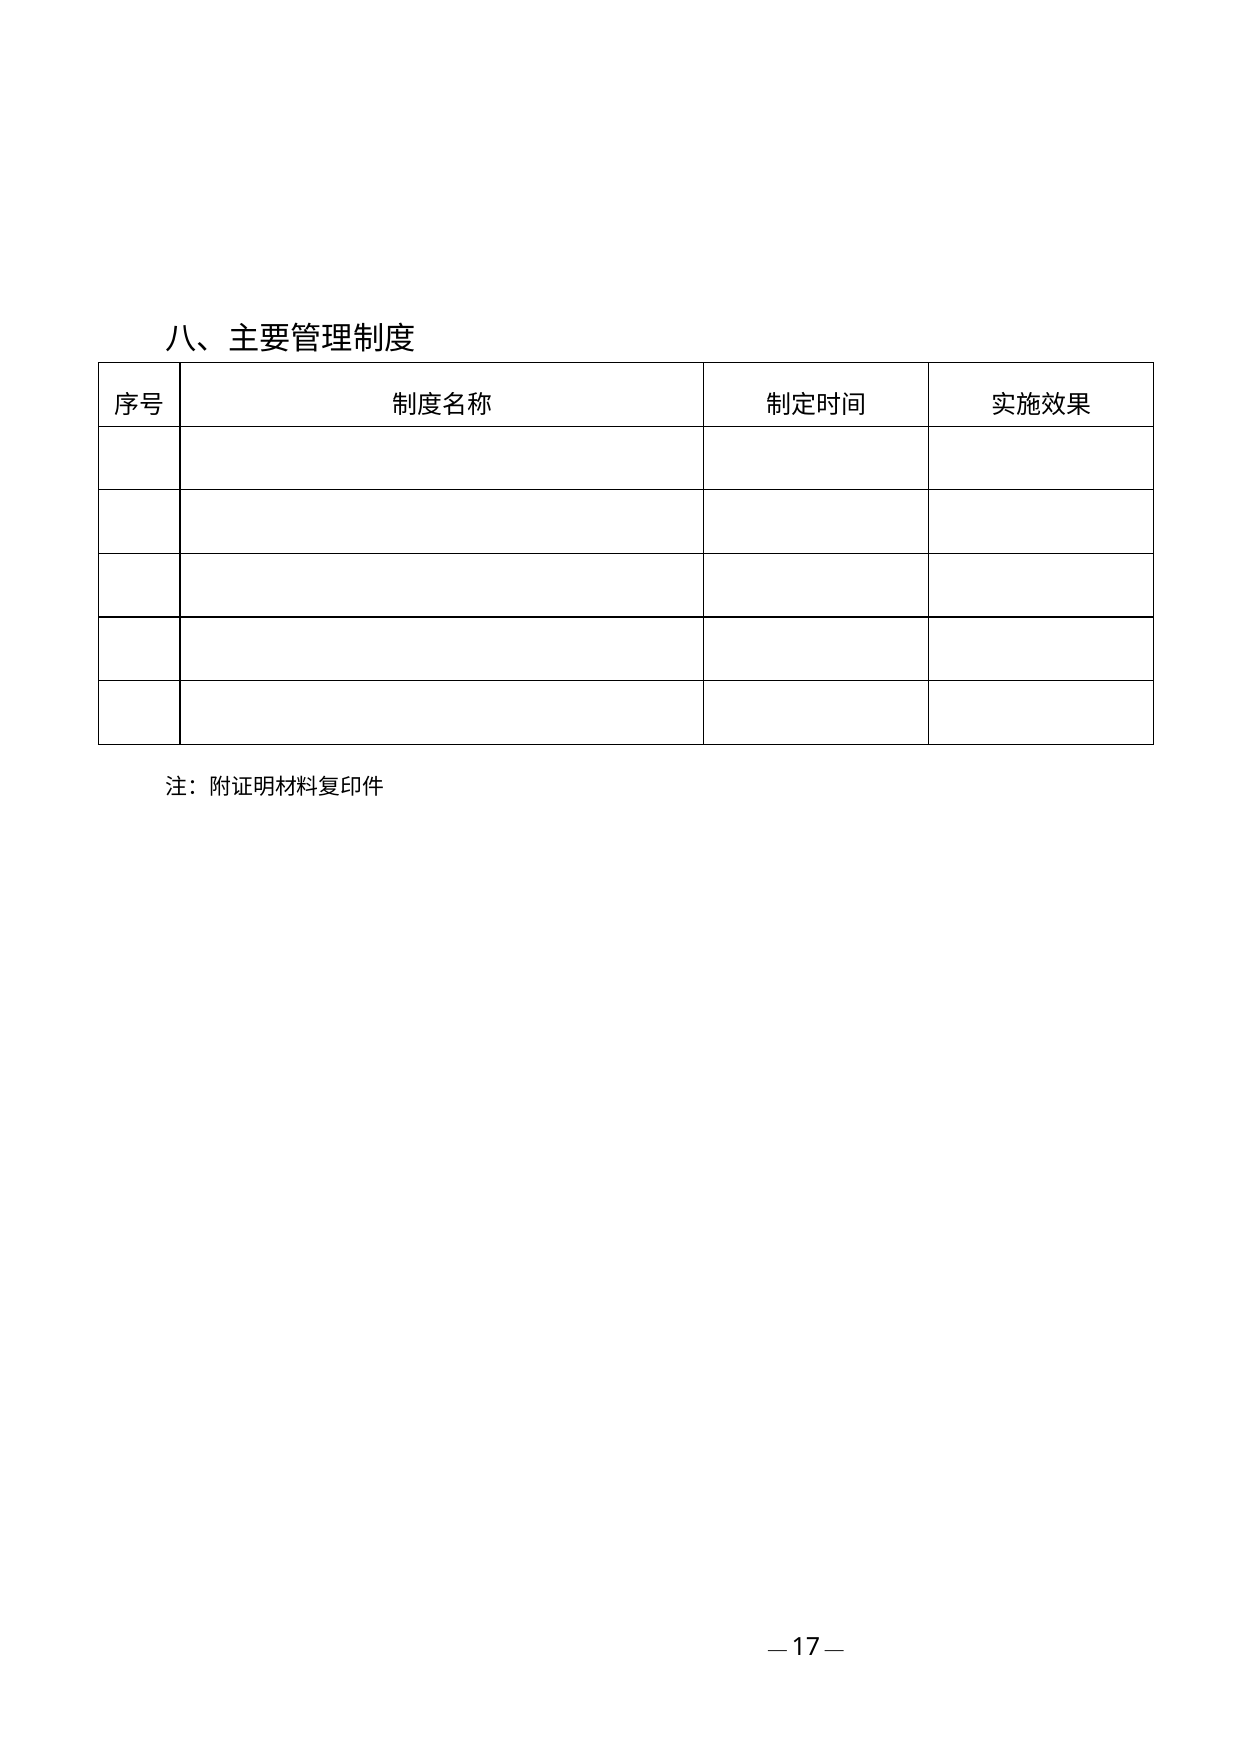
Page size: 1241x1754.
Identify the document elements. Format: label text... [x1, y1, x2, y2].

table_header 制定时间 [704, 363, 928, 426]
table_cell [929, 681, 1153, 743]
table_cell [99, 681, 179, 743]
table_cell [181, 681, 703, 743]
table_cell [99, 554, 179, 616]
table_cell [929, 618, 1153, 680]
table_cell [704, 618, 928, 680]
table_cell [929, 554, 1153, 616]
table_cell [181, 490, 703, 553]
table_cell [181, 554, 703, 616]
table_cell [99, 618, 179, 680]
table_cell [704, 681, 928, 743]
text 八、主要管理制度 [165, 300, 1087, 362]
table_cell [704, 554, 928, 616]
table_cell [99, 490, 179, 553]
text 注：附证明材料复印件 [165, 745, 1087, 807]
table_cell [704, 490, 928, 553]
table_cell [181, 618, 703, 680]
table_cell [181, 427, 703, 489]
table_cell [99, 427, 179, 489]
table_header 序号 [99, 363, 179, 426]
table_cell [929, 490, 1153, 553]
table_header 实施效果 [929, 363, 1153, 426]
table_header 制度名称 [181, 363, 703, 426]
table_cell [929, 427, 1153, 489]
table_cell [704, 427, 928, 489]
